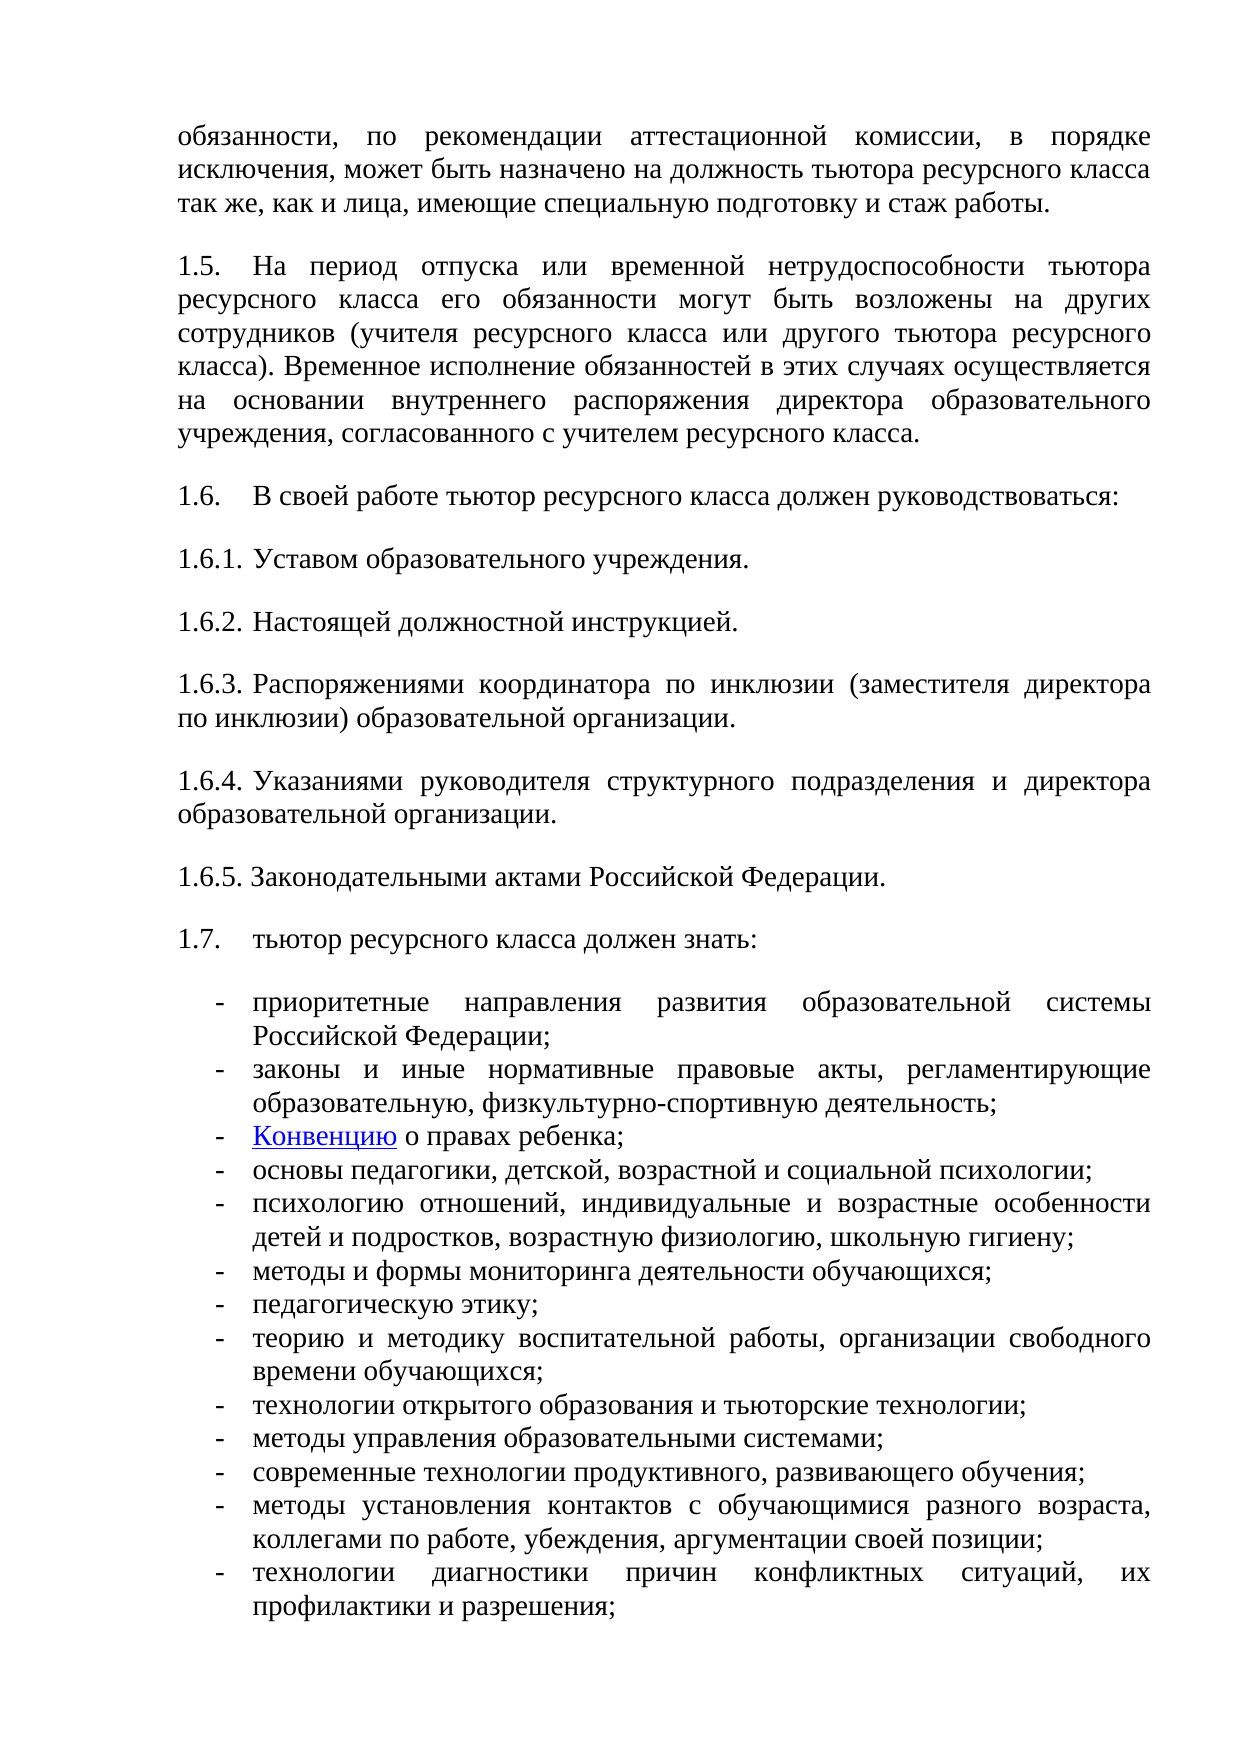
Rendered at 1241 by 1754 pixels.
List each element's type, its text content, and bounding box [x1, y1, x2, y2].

text 1.6.1. Уставом образовательного учреждения. [177, 541, 1152, 574]
list методы установления контактов с обучающимися разного возраста, коллегами по работе, убеждения, аргументации своей позиции; [215, 1487, 1152, 1554]
list психологию отношений, индивидуальные и возрастные особенности детей и подростков, возрастную физиологию, школьную гигиену; [215, 1186, 1152, 1253]
list методы управления образовательными системами; [215, 1420, 1152, 1454]
list основы педагогики, детской, возрастной и социальной психологии; [215, 1152, 1152, 1186]
text 1.6.4. Указаниями руководителя структурного подразделения и директора образовательной организации. [177, 763, 1152, 830]
list методы и формы мониторинга деятельности обучающихся; [215, 1253, 1152, 1286]
list приоритетные направления развития образовательной системы Российской Федерации; [215, 984, 1152, 1051]
text 1.7. тьютор ресурсного класса должен знать: [177, 922, 1152, 955]
list технологии открытого образования и тьюторские технологии; [215, 1387, 1152, 1420]
list педагогическую этику; [215, 1286, 1152, 1320]
text 1.5. На период отпуска или временной нетрудоспособности тьютора ресурсного класса его обязанности могут быть возложены на других сотрудников (учителя ресурсного класса или другого тьютора ресурсного класса). Временное исполнение обязанностей в этих случаях осуществляется на основании внутреннего распоряжения директора образовательного учреждения, согласованного с учителем ресурсного класса. [177, 248, 1152, 449]
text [177, 118, 1152, 219]
list теорию и методику воспитательной работы, организации свободного времени обучающихся; [215, 1320, 1152, 1387]
list законы и иные нормативные правовые акты, регламентирующие образовательную, физкультурно-спортивную деятельность; [215, 1051, 1152, 1118]
list современные технологии продуктивного, развивающего обучения; [215, 1454, 1152, 1487]
list Конвенцию о правах ребенка; [215, 1118, 1152, 1152]
text 1.6.2. Настоящей должностной инструкцией. [177, 604, 1152, 637]
text 1.6. В своей работе тьютор ресурсного класса должен руководствоваться: [177, 478, 1152, 512]
list технологии диагностики причин конфликтных ситуаций, их профилактики и разрешения; [215, 1554, 1152, 1622]
text 1.6.3. Распоряжениями координатора по инклюзии (заместителя директора по инклюзии) образовательной организации. [177, 666, 1152, 733]
text 1.6.5. Законодательными актами Российской Федерации. [177, 859, 1152, 892]
